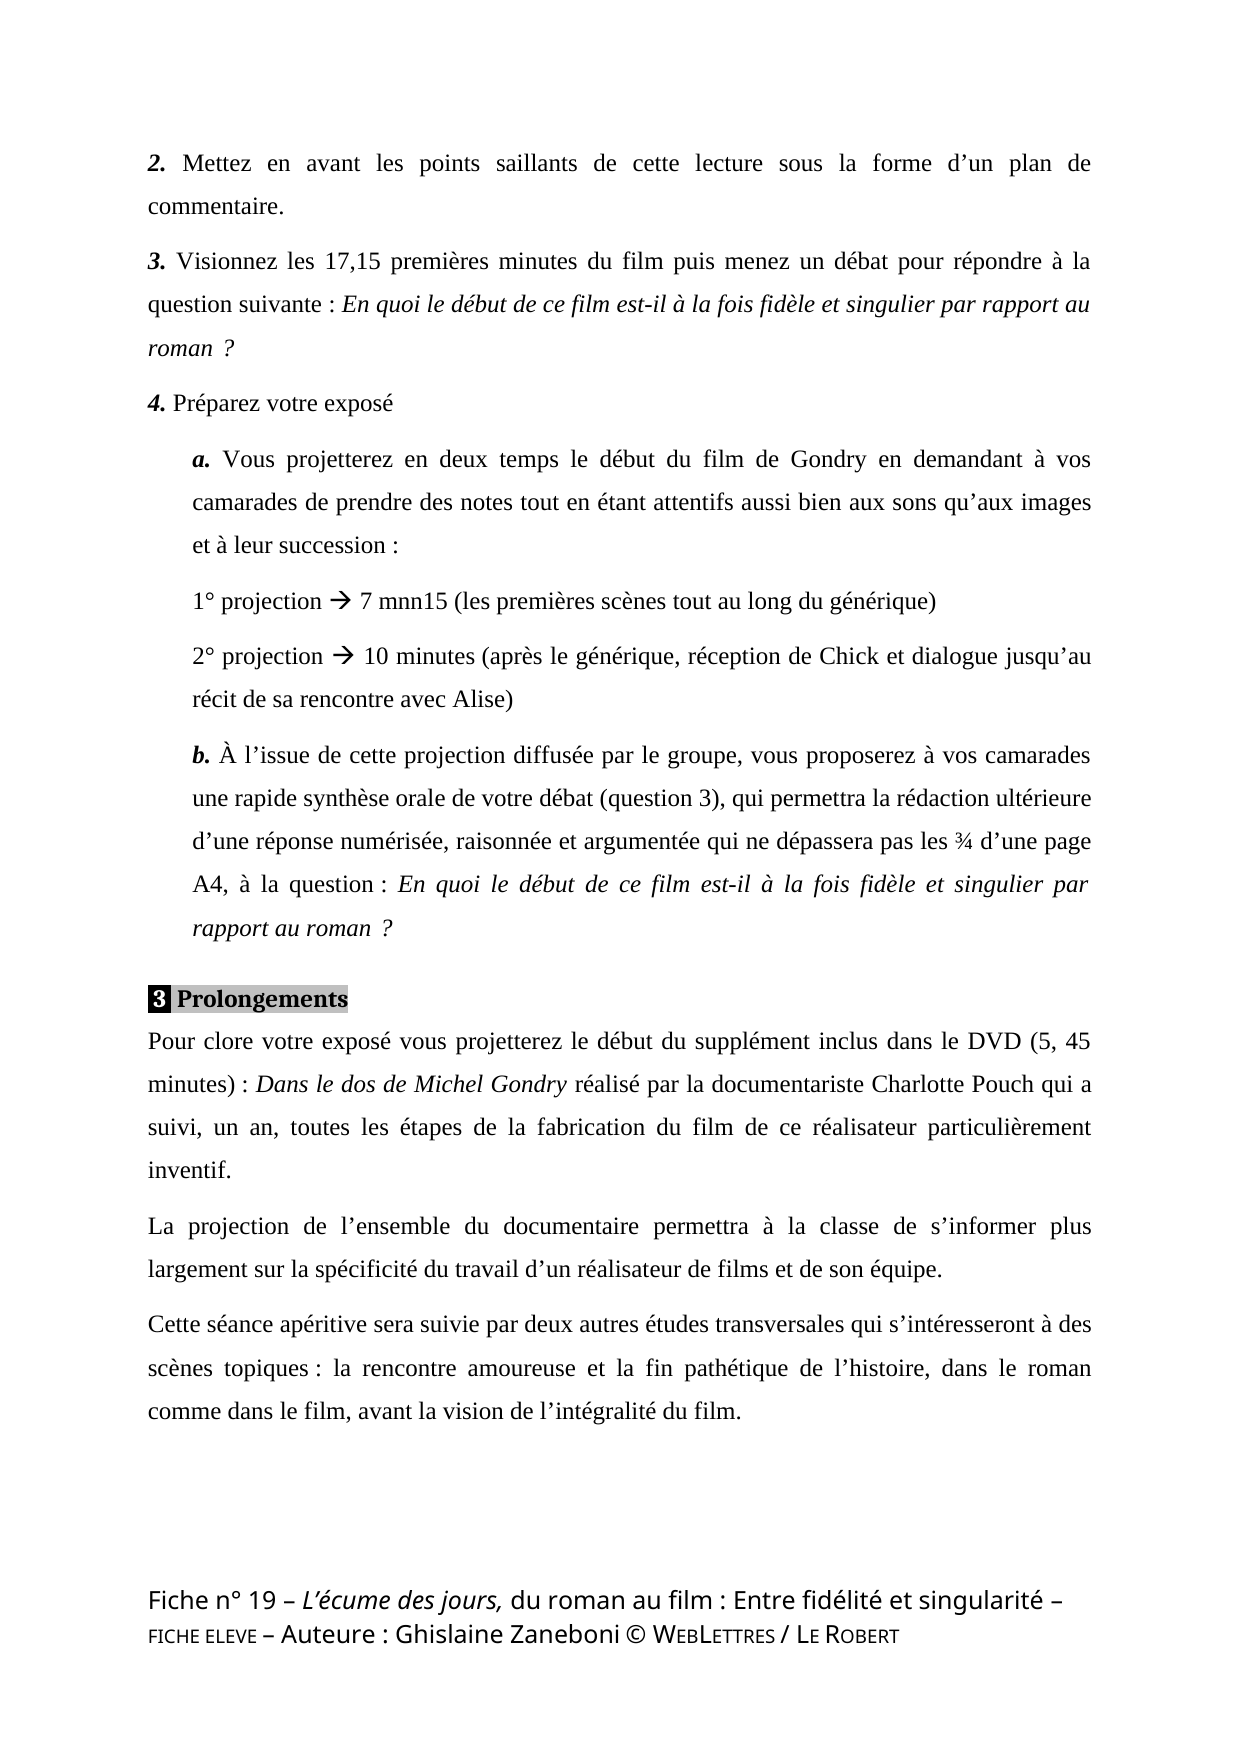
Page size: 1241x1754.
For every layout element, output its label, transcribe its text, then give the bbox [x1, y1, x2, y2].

text La projection de l’ensemble du documentaire permettra à la classe de s’informer plus largement sur la spécificité du travail d’un réalisateur de films et de son équipe. [148, 1211, 1093, 1283]
text 2° projection 10 minutes (après le générique, réception de Chick et dialogue jusqu’au récit de sa rencontre avec Alise) [192, 641, 1093, 713]
text Pour clore votre exposé vous projetterez le début du supplément inclus dans le DVD (5, 45 minutes) : Dans le dos de Michel Gondry réalisé par la documentariste Charlotte Pouch qui a suivi, un an, toutes les étapes de la fabrication du film de ce réalisateur particulièrement inventif. [148, 1026, 1093, 1184]
text a. Vous projetterez en deux temps le début du film de Gondry en demandant à vos camarades de prendre des notes tout en étant attentifs aussi bien aux sons qu’aux images et à leur succession : [192, 444, 1093, 559]
text 1° projection 7 mnn15 (les premières scènes tout au long du générique) [192, 586, 1093, 614]
text 3 Prolongements [148, 984, 1093, 1013]
text 3. Visionnez les 17,15 premières minutes du film puis menez un débat pour répondre à la question suivante : En quoi le début de ce film est-il à la fois fidèle et singulier par rapport au roman ? [148, 246, 1093, 361]
text b. À l’issue de cette projection diffusée par le groupe, vous proposerez à vos camarades une rapide synthèse orale de votre débat (question 3), qui permettra la rédaction ultérieure d’une réponse numérisée, raisonnée et argumentée qui ne dépassera pas les ¾ d’une page A4, à la question : En quoi le début de ce film est-il à la fois fidèle et singulier par rapport au roman ? [192, 740, 1093, 941]
text Cette séance apéritive sera suivie par deux autres études transversales qui s’intéresseront à des scènes topiques : la rencontre amoureuse et la fin pathétique de l’histoire, dans le roman comme dans le film, avant la vision de l’intégralité du film. [148, 1309, 1093, 1424]
text 4. Préparez votre exposé [148, 388, 1093, 417]
text 2. Mettez en avant les points saillants de cette lecture sous la forme d’un plan de commentaire. [148, 148, 1093, 219]
